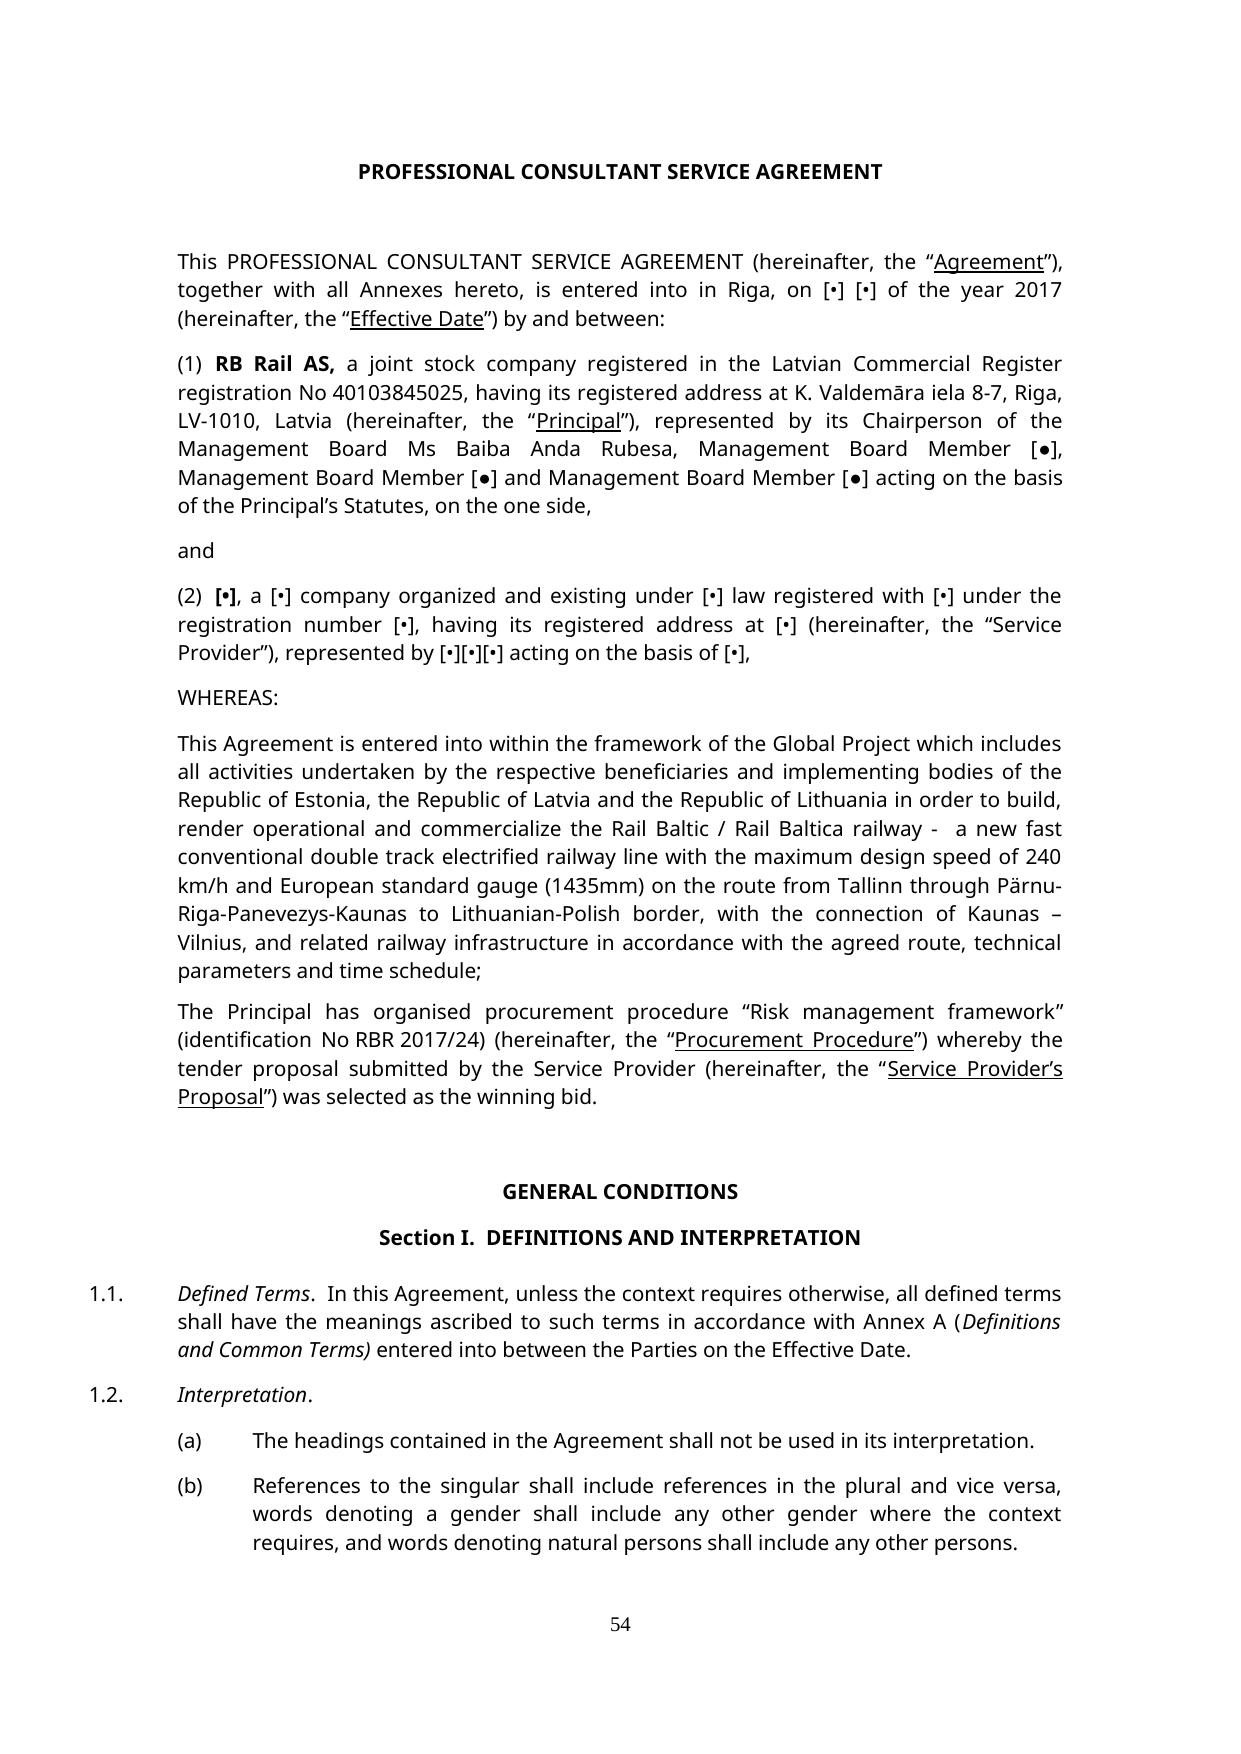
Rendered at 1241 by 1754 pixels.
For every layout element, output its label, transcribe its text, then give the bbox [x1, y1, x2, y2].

text This PROFESSIONAL CONSULTANT SERVICE AGREEMENT (hereinafter, the “Agreement”), together with all Annexes hereto, is entered into in Riga, on [•] [•] of the year 2017 (hereinafter, the “Effective Date”) by and between: [177, 247, 1063, 332]
text Section I. DEFINITIONS AND INTERPRETATION [177, 1223, 1063, 1252]
text and [177, 536, 1063, 565]
list The Principal has organised procurement procedure “Risk management framework” (identification No RBR 2017/24) (hereinafter, the “Procurement Procedure”) whereby the tender proposal submitted by the Service Provider (hereinafter, the “Service Provider’s Proposal”) was selected as the winning bid. [177, 997, 1063, 1111]
text (b) References to the singular shall include references in the plural and vice versa, words denoting a gender shall include any other gender where the context requires, and words denoting natural persons shall include any other persons. [177, 1471, 1063, 1556]
text PROFESSIONAL CONSULTANT SERVICE AGREEMENT [177, 157, 1063, 185]
list This Agreement is entered into within the framework of the Global Project which includes all activities undertaken by the respective beneficiaries and implementing bodies of the Republic of Estonia, the Republic of Latvia and the Republic of Lithuania in order to build, render operational and commercialize the Rail Baltic / Rail Baltica railway - a new fast conventional double track electrified railway line with the maximum design speed of 240 km/h and European standard gauge (1435mm) on the route from Tallinn through Pärnu-Riga-Panevezys-Kaunas to Lithuanian-Polish border, with the connection of Kaunas – Vilnius, and related railway infrastructure in accordance with the agreed route, technical parameters and time schedule; [177, 729, 1063, 984]
text (1) RB Rail AS, a joint stock company registered in the Latvian Commercial Register registration No 40103845025, having its registered address at K. Valdemāra iela 8-7, Riga, LV-1010, Latvia (hereinafter, the “Principal”), represented by its Chairperson of the Management Board Ms Baiba Anda Rubesa, Management Board Member [●], Management Board Member [●] and Management Board Member [●] acting on the basis of the Principal’s Statutes, on the one side, [177, 349, 1063, 520]
list Defined Terms. In this Agreement, unless the context requires otherwise, all defined terms shall have the meanings ascribed to such terms in accordance with Annex A (Definitions and Common Terms) entered into between the Parties on the Effective Date. [88, 1279, 1063, 1364]
list Interpretation. [88, 1381, 1063, 1409]
text (a) The headings contained in the Agreement shall not be used in its interpretation. [177, 1426, 1063, 1454]
text (2) [•], a [•] company organized and existing under [•] law registered with [•] under the registration number [•], having its registered address at [•] (hereinafter, the “Service Provider”), represented by [•][•][•] acting on the basis of [•], [177, 582, 1063, 667]
text WHEREAS: [177, 683, 1063, 712]
text GENERAL CONDITIONS [177, 1177, 1063, 1205]
